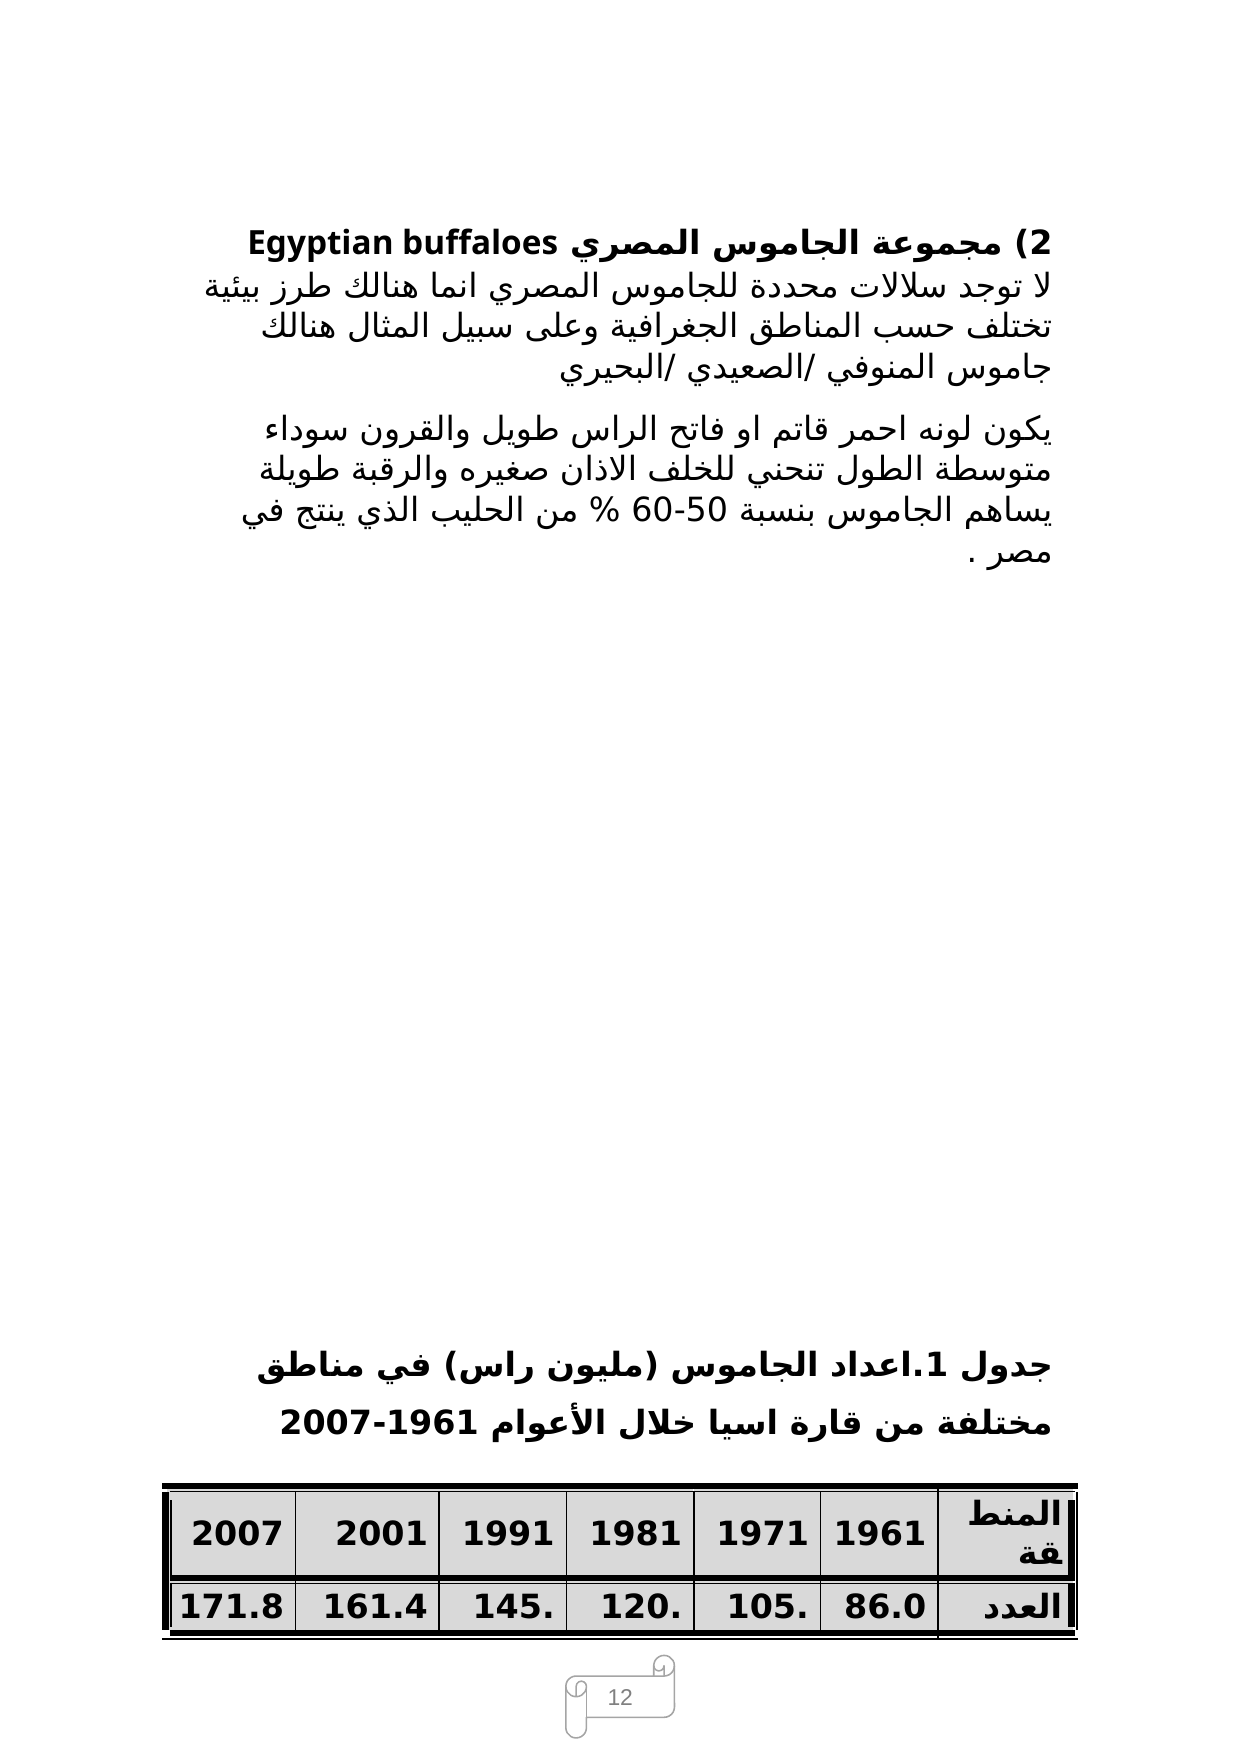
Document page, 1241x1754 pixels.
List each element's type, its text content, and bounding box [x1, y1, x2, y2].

table_cell 161.47 [296, 1584, 438, 1630]
text لا توجد سلالات محددة للجاموس المصري انما هنالك طرز بيئية تختلف حسب المناطق الجغرافية وعلى سبيل المثال هنالك جاموس المنوفي /الصعيدي /البحيري [187, 266, 1053, 386]
table_cell 120.74 [567, 1584, 693, 1630]
table_header 2001 [296, 1492, 438, 1575]
table_header 1961 [821, 1492, 937, 1575]
text جدول 1.اعداد الجاموس (مليون راس) في مناطق مختلفة من قارة اسيا خلال الأعوام 1961-2007 [187, 1346, 1053, 1443]
table_header 2007 [167, 1489, 295, 1575]
table_cell 86.02 [821, 1584, 937, 1630]
text يكون لونه احمر قاتم او فاتح الراس طويل والقرون سوداء متوسطة الطول تنحني للخلف الاذان صغيره والرقبة طويلة يساهم الجاموس بنسبة 50-60 % من الحليب الذي ينتج في مصر . [187, 409, 1053, 570]
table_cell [939, 1584, 1073, 1630]
table_cell 145.21 [440, 1584, 566, 1630]
text 2) مجموعة الجاموس المصري Egyptian buffaloes [187, 218, 1053, 264]
table_cell 171.86 [169, 1575, 295, 1630]
table_header 1981 [567, 1492, 693, 1575]
table_header المنطقة [939, 1492, 1073, 1575]
table_cell 105.86 [695, 1584, 820, 1630]
table_header 1971 [695, 1492, 820, 1575]
table_header 1991 [440, 1492, 566, 1575]
